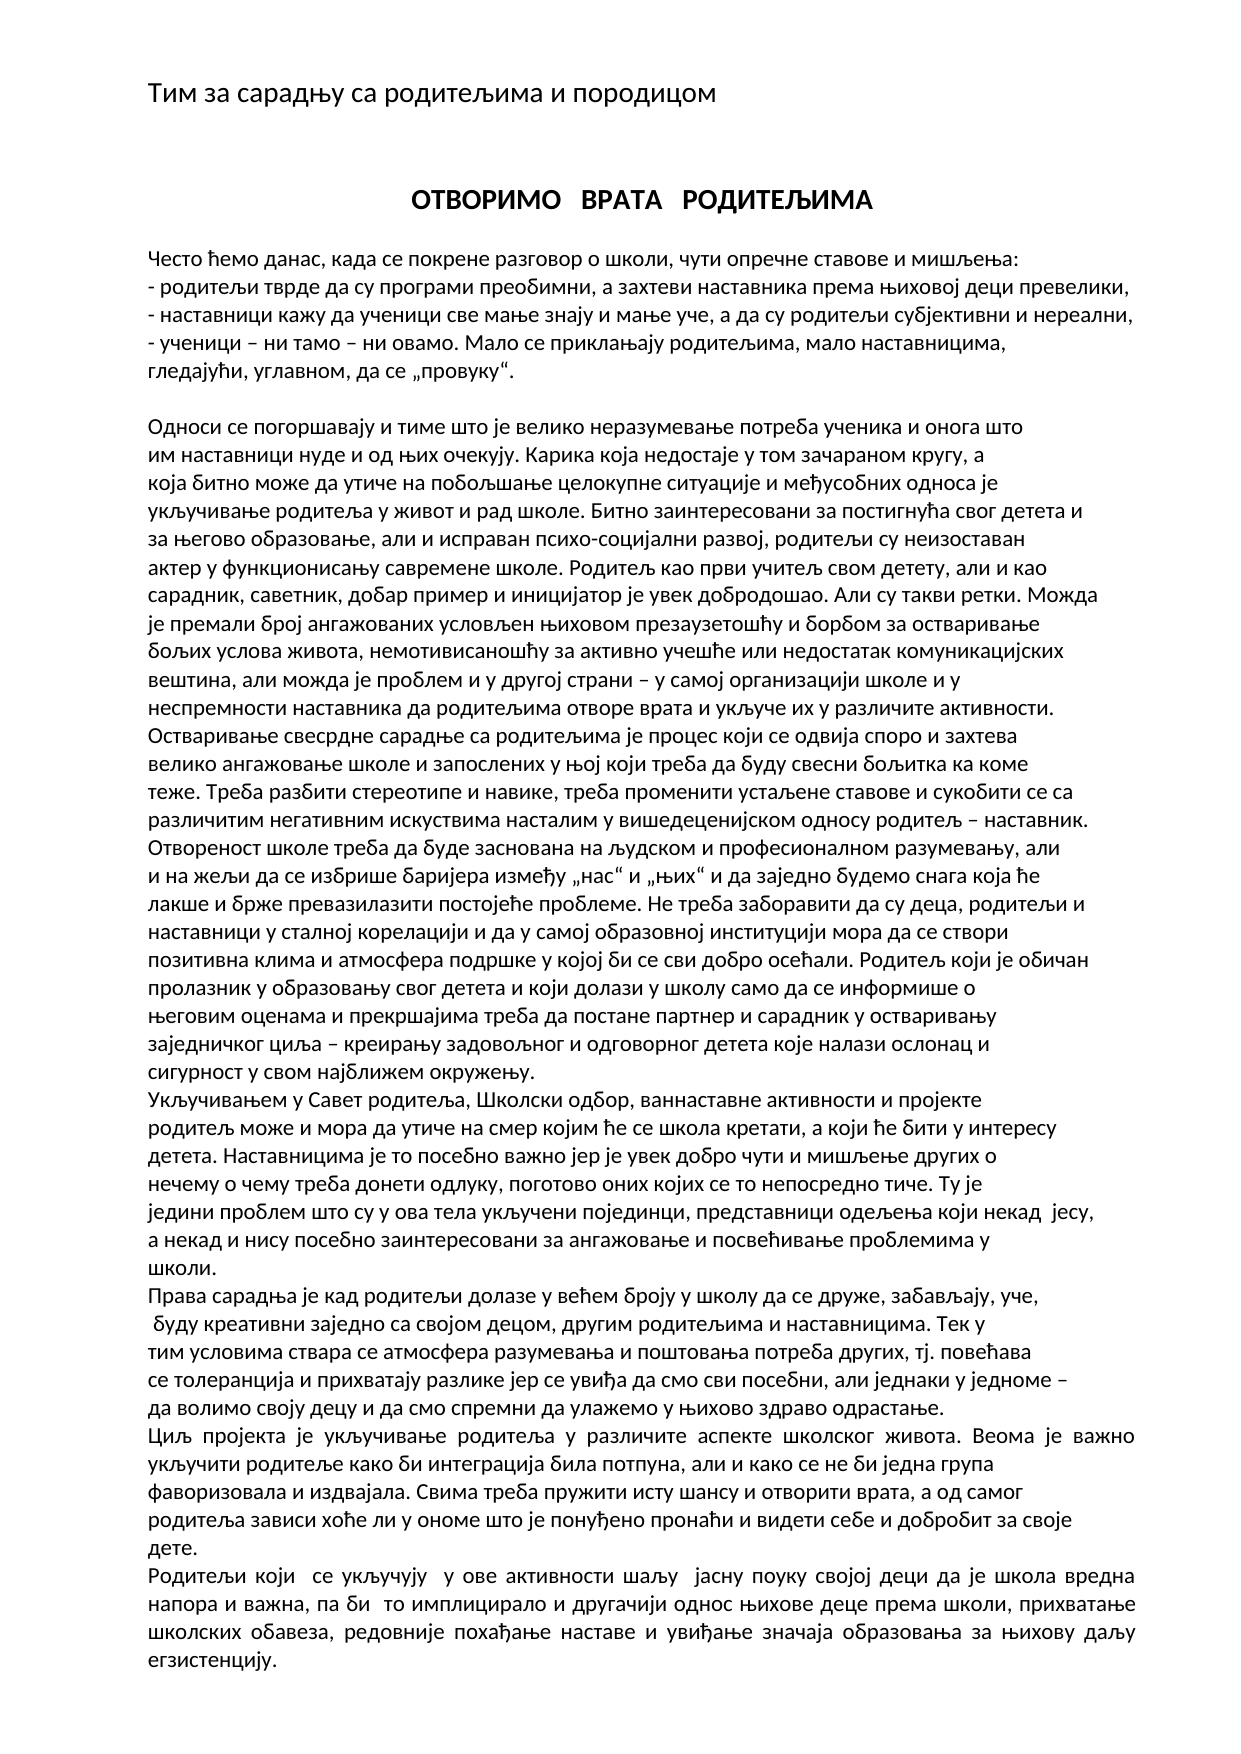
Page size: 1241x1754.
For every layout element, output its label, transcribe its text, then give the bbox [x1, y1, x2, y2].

text им наставници нуде и од њих очекују. Карика која недостаје у том зачараном кругу, а [148, 441, 1137, 468]
text да волимо своју децу и да смо спремни да улажемо у њихово здраво одрастање. [148, 1393, 1137, 1421]
text - ученици – ни тамо – ни овамо. Мало се приклањају родитељима, мало наставницима, [148, 328, 1137, 356]
text сигурност у свом најближем окружењу. [148, 1057, 1137, 1085]
text Тим за сарадњу са родитељима и породицом [148, 74, 1137, 109]
text тим условима ствара се атмосфера разумевања и поштовања потреба других, тј. повећава [148, 1337, 1137, 1365]
text Права сарадња је кад родитељи долазе у већем броју у школу да се друже, забављају, уче, [148, 1281, 1137, 1309]
text Често ћемо данас, када се покрене разговор о школи, чути опречне ставове и мишљења: [148, 244, 1137, 272]
text вештина, али можда је проблем и у другој страни – у самој организацији школе и у [148, 665, 1137, 693]
text која битно може да утиче на побољшање целокупне ситуације и међусобних односа је [148, 468, 1137, 497]
text је премали број ангажованих условљен њиховом презаузетошћу и борбом за остваривање [148, 609, 1137, 637]
text - родитељи тврде да су програми преобимни, а захтеви наставника према њиховој деци превелики, [148, 272, 1137, 300]
text Циљ пројекта је укључивање родитеља у различите аспекте школског живота. Веома је важно укључити родитеље како би интеграција била потпуна, али и како се не би једна група [148, 1421, 1137, 1477]
text различитим негативним искуствима насталим у вишедеценијском односу родитељ – наставник. [148, 805, 1137, 833]
text фаворизовала и издвајала. Свима треба пружити исту шансу и отворити врата, а од самог [148, 1477, 1137, 1505]
text гледајући, углавном, да се „провуку“. [148, 356, 1137, 384]
text - наставници кажу да ученици све мање знају и мање уче, а да су родитељи субјективни и нереални, [148, 300, 1137, 328]
text лакше и брже превазилазити постојеће проблеме. Не треба заборавити да су деца, родитељи и [148, 889, 1137, 917]
text заједничког циља – креирању задовољног и одговорног детета које налази ослонац и [148, 1029, 1137, 1057]
text сарадник, саветник, добар пример и иницијатор је увек добродошао. Али су такви ретки. Можда [148, 581, 1137, 609]
text за његово образовање, али и исправан психо-социјални развој, родитељи су неизоставан [148, 524, 1137, 553]
text једини проблем што су у ова тела укључени појединци, представници одељења који некад јесу, [148, 1197, 1137, 1225]
text Отвореност школе треба да буде заснована на људском и професионалном разумевању, али [148, 833, 1137, 861]
text Родитељи који се укључују у ове активности шаљу јасну поуку својој деци да је школа вредна напора и важна, па би то имплицирало и другачији однос њихове деце према школи, прихватање школских обавеза, редовније похађање наставе и увиђање значаја образовања за њихову даљу егзистенцију. [148, 1561, 1137, 1673]
text бољих услова живота, немотивисаношћу за активно учешће или недостатак комуникацијских [148, 637, 1137, 665]
text и на жељи да се избрише баријера између „нас“ и „њих“ и да заједно будемо снага која ће [148, 861, 1137, 889]
text Односи се погоршавају и тиме што је велико неразумевање потреба ученика и онога што [148, 412, 1137, 441]
text наставници у сталној корелацији и да у самој образовној институцији мора да се створи [148, 917, 1137, 945]
text неспремности наставника да родитељима отворе врата и укључе их у различите активности. [148, 693, 1137, 721]
text укључивање родитеља у живот и рад школе. Битно заинтересовани за постигнућа свог детета и [148, 497, 1137, 524]
text школи. [148, 1253, 1137, 1281]
text актер у функционисању савремене школе. Родитељ као први учитељ свом детету, али и као [148, 553, 1137, 581]
text ОТВОРИМО ВРАТА РОДИТЕЉИМА [148, 181, 1137, 216]
text а некад и нису посебно заинтересовани за ангажовање и посвећивање проблемима у [148, 1225, 1137, 1253]
text пролазник у образовању свог детета и који долази у школу само да се информише о [148, 973, 1137, 1001]
text родитељ може и мора да утиче на смер којим ће се школа кретати, а који ће бити у интересу [148, 1113, 1137, 1141]
text велико ангажовање школе и запослених у њој који треба да буду свесни бољитка ка коме [148, 749, 1137, 777]
text буду креативни заједно са својом децом, другим родитељима и наставницима. Тек у [148, 1309, 1137, 1337]
text детета. Наставницима је то посебно важно јер је увек добро чути и мишљење других о [148, 1141, 1137, 1169]
text нечему о чему треба донети одлуку, поготово оних којих се то непосредно тиче. Ту је [148, 1169, 1137, 1197]
text родитеља зависи хоће ли у ономе што је понуђено пронаћи и видети себе и добробит за своје [148, 1505, 1137, 1533]
text се толеранција и прихватају разлике јер се увиђа да смо сви посебни, али једнаки у једноме – [148, 1365, 1137, 1393]
text његовим оценама и прекршајима треба да постане партнер и сарадник у остваривању [148, 1001, 1137, 1029]
text позитивна клима и атмосфера подршке у којој би се сви добро осећали. Родитељ који је обичан [148, 945, 1137, 973]
text Остваривање свесрдне сарадње са родитељима је процес који се одвија споро и захтева [148, 721, 1137, 749]
text Укључивањем у Савет родитеља, Школски одбор, ваннаставне активности и пројекте [148, 1085, 1137, 1113]
text теже. Треба разбити стереотипе и навике, треба променити устаљене ставове и сукобити се са [148, 777, 1137, 805]
text дете. [148, 1533, 1137, 1561]
